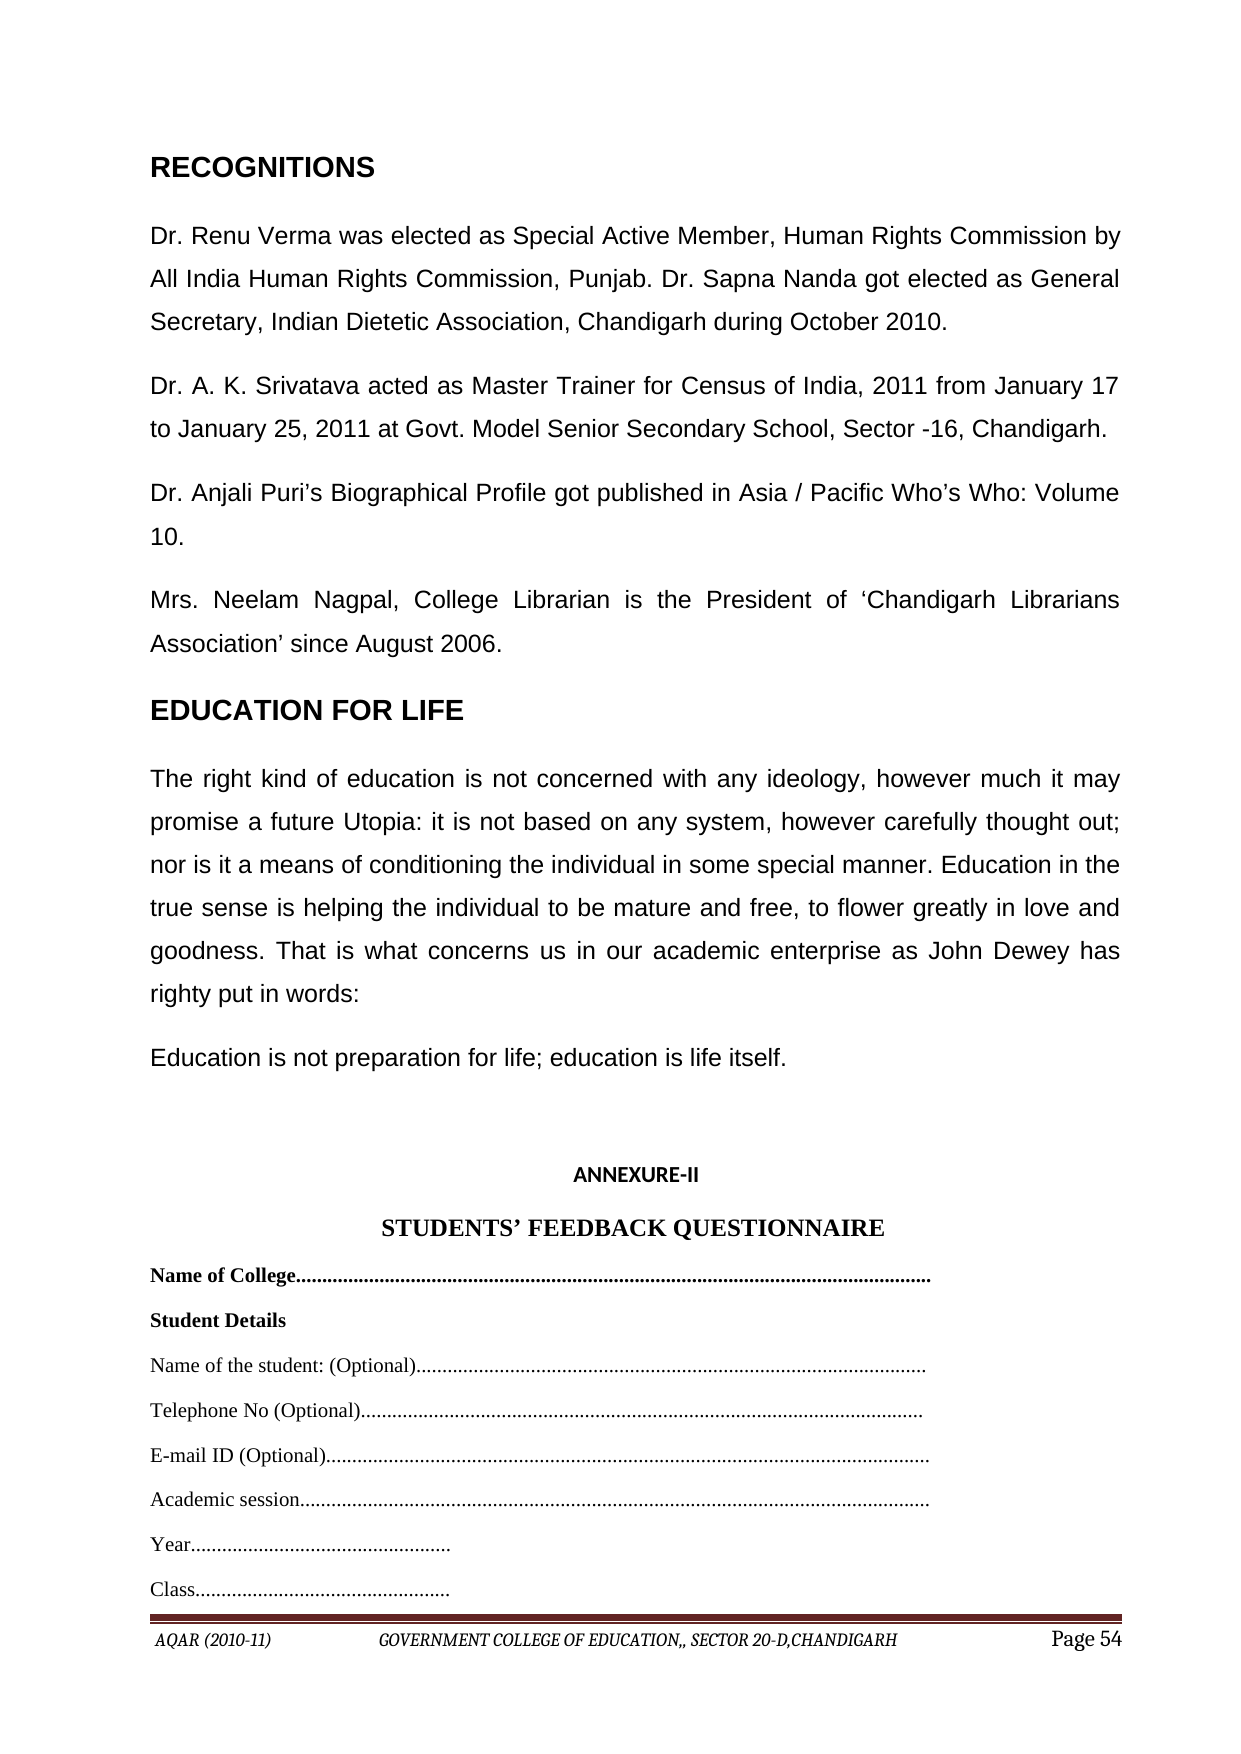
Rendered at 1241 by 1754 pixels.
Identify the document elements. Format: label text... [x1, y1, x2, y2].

text Year.................................................. [150, 1532, 1122, 1556]
text Dr. Renu Verma was elected as Special Active Member, Human Rights Commission by All India Human Rights Commission, Punjab. Dr. Sapna Nanda got elected as General Secretary, Indian Dietetic Association, Chandigarh during October 2010. [150, 221, 1122, 336]
text Dr. A. K. Srivatava acted as Master Trainer for Census of India, 2011 from January 17 to January 25, 2011 at Govt. Model Senior Secondary School, Sector -16, Chandigarh. [150, 371, 1122, 443]
text Education is not preparation for life; education is life itself. [150, 1043, 1122, 1072]
text Dr. Anjali Puri’s Biographical Profile got published in Asia / Pacific Who’s Who: Volume 10. [150, 478, 1122, 550]
text Student Details [150, 1308, 1122, 1332]
text E-mail ID (Optional).................................................................................................................... [150, 1442, 1122, 1467]
text Telephone No (Optional)............................................................................................................ [150, 1398, 1122, 1422]
text STUDENTS’ FEEDBACK QUESTIONNAIRE [150, 1213, 1122, 1242]
text Name of the student: (Optional).................................................................................................. [150, 1353, 1122, 1377]
text EDUCATION FOR LIFE [150, 693, 1122, 726]
text Mrs. Neelam Nagpal, College Librarian is the President of ‘Chandigarh Librarians Association’ since August 2006. [150, 586, 1122, 657]
text RECOGNITIONS [150, 150, 1122, 183]
text The right kind of education is not concerned with any ideology, however much it may promise a future Utopia: it is not based on any system, however carefully thought out; nor is it a means of conditioning the individual in some special manner. Education in the true sense is helping the individual to be mature and free, to flower greatly in love and goodness. That is what concerns us in our academic enterprise as John Dewey has righty put in words: [150, 764, 1122, 1008]
text Name of College.......................................................................................................................... [150, 1263, 1122, 1287]
text Academic session......................................................................................................................... [150, 1487, 1122, 1511]
text ANNEXURE-II [150, 1160, 1122, 1188]
text Class................................................. [150, 1577, 1122, 1601]
